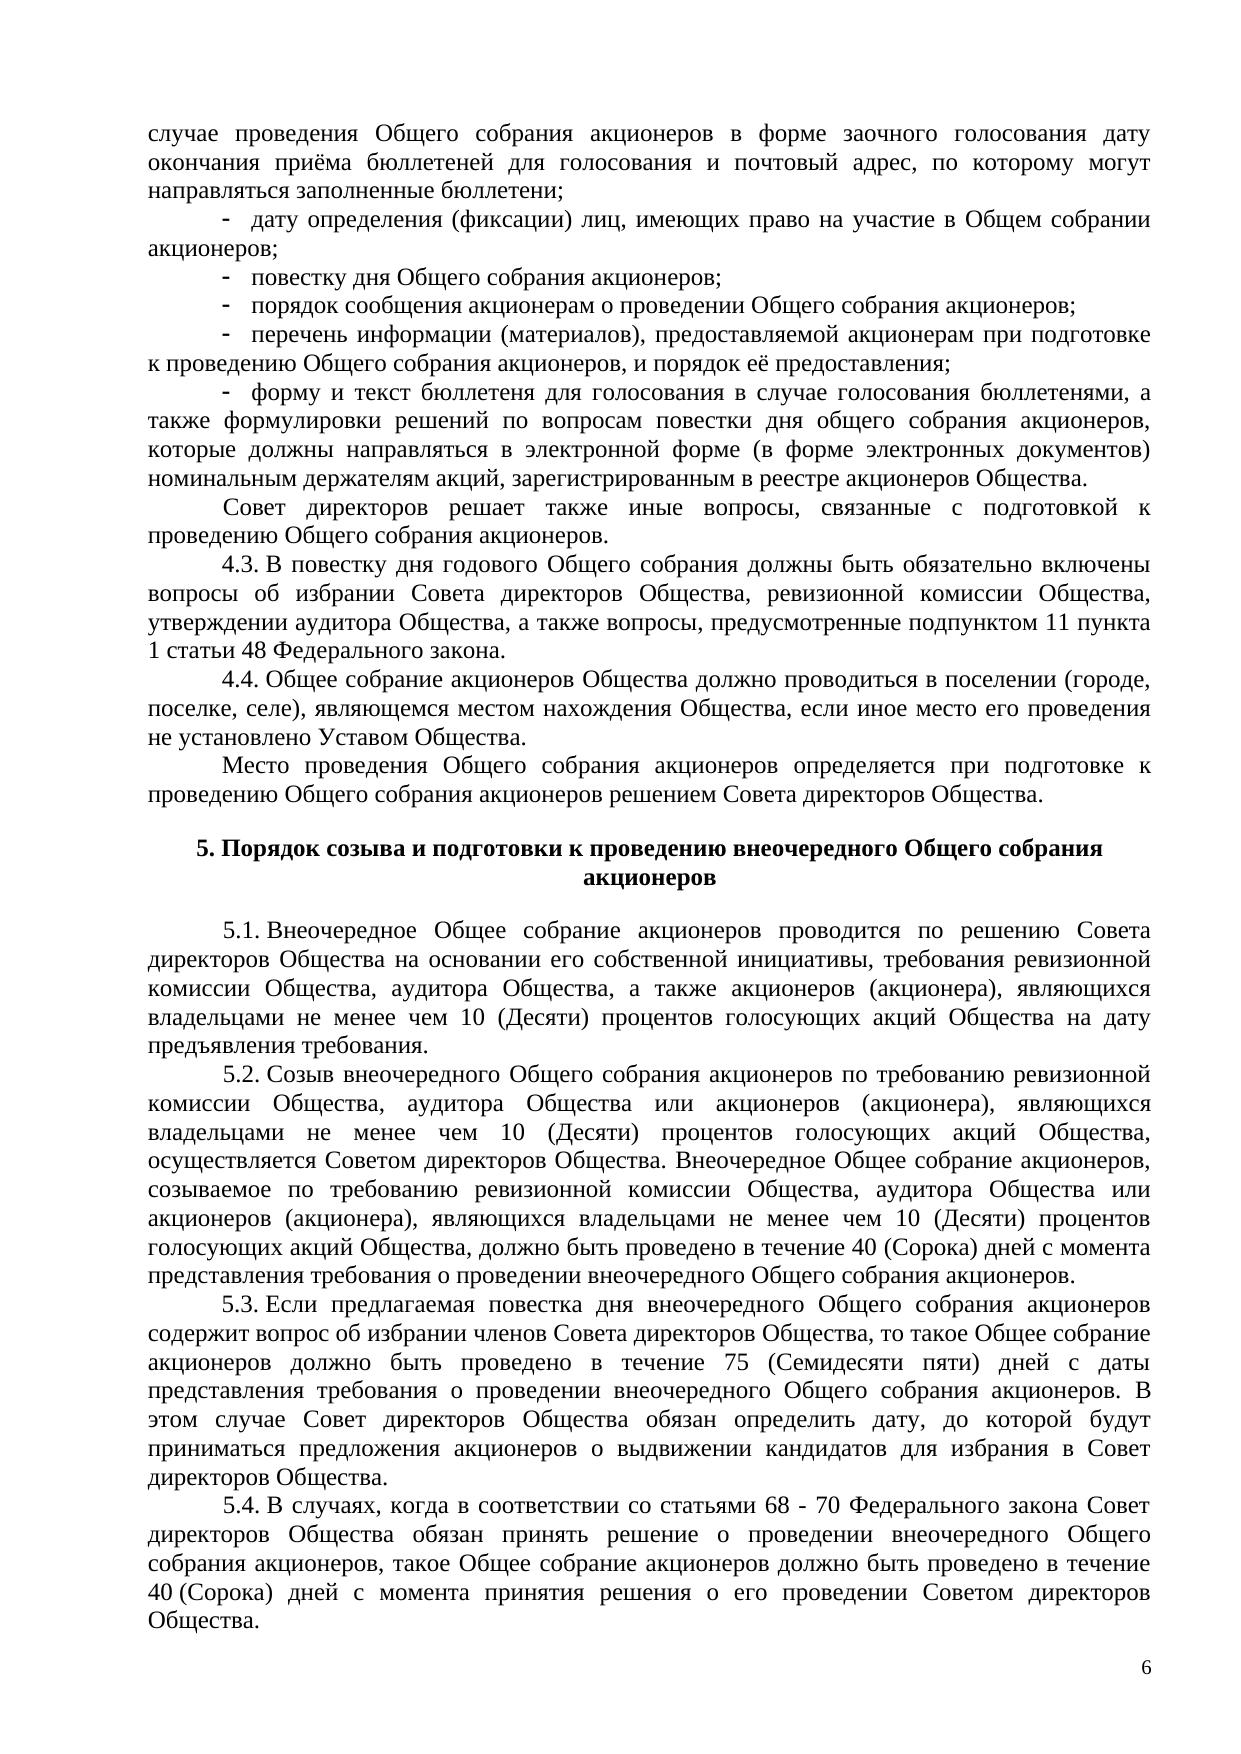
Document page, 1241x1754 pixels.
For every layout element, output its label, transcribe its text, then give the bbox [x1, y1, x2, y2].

text 5.2. Созыв внеочередного Общего собрания акционеров по требованию ревизионной комиссии Общества, аудитора Общества или акционеров (акционера), являющихся владельцами не менее чем 10 (Десяти) процентов голосующих акций Общества, осуществляется Советом директоров Общества. Внеочередное Общее собрание акционеров, созываемое по требованию ревизионной комиссии Общества, аудитора Общества или акционеров (акционера), являющихся владельцами не менее чем 10 (Десяти) процентов голосующих акций Общества, должно быть проведено в течение 40 (Сорока) дней с момента представления требования о проведении внеочередного Общего собрания акционеров. [148, 1059, 1152, 1289]
list перечень информации (материалов), предоставляемой акционерам при подготовке к проведению Общего собрания акционеров, и порядок её предоставления; [148, 319, 1152, 377]
list порядок сообщения акционерам о проведении Общего собрания акционеров; [148, 291, 1152, 319]
text 5. Порядок созыва и подготовки к проведению внеочередного Общего собрания акционеров [148, 833, 1152, 891]
text Совет директоров решает также иные вопросы, связанные с подготовкой к проведению Общего собрания акционеров. [148, 492, 1152, 549]
text 5.3. Если предлагаемая повестка дня внеочередного Общего собрания акционеров содержит вопрос об избрании членов Совета директоров Общества, то такое Общее собрание акционеров должно быть проведено в течение 75 (Семидесяти пяти) дней с даты представления требования о проведении внеочередного Общего собрания акционеров. В этом случае Совет директоров Общества обязан определить дату, до которой будут приниматься предложения акционеров о выдвижении кандидатов для избрания в Совет директоров Общества. [148, 1289, 1152, 1491]
text 5.1. Внеочередное Общее собрание акционеров проводится по решению Совета директоров Общества на основании его собственной инициативы, требования ревизионной комиссии Общества, аудитора Общества, а также акционеров (акционера), являющихся владельцами не менее чем 10 (Десяти) процентов голосующих акций Общества на дату предъявления требования. [148, 916, 1152, 1059]
list дату определения (фиксации) лиц, имеющих право на участие в Общем собрании акционеров; [148, 204, 1152, 262]
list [148, 118, 1152, 204]
list повестку дня Общего собрания акционеров; [148, 262, 1152, 291]
text Место проведения Общего собрания акционеров определяется при подготовке к проведению Общего собрания акционеров решением Совета директоров Общества. [148, 751, 1152, 808]
text 4.3. В повестку дня годового Общего собрания должны быть обязательно включены вопросы об избрании Совета директоров Общества, ревизионной комиссии Общества, утверждении аудитора Общества, а также вопросы, предусмотренные подпунктом 11 пункта 1 статьи 48 Федерального закона. [148, 549, 1152, 664]
list форму и текст бюллетеня для голосования в случае голосования бюллетенями, а также формулировки решений по вопросам повестки дня общего собрания акционеров, которые должны направляться в электронной форме (в форме электронных документов) номинальным держателям акций, зарегистрированным в реестре акционеров Общества. [148, 377, 1152, 492]
text 4.4. Общее собрание акционеров Общества должно проводиться в поселении (городе, поселке, селе), являющемся местом нахождения Общества, если иное место его проведения не установлено Уставом Общества. [148, 664, 1152, 751]
text 5.4. В случаях, когда в соответствии со статьями 68 - 70 Федерального закона Совет директоров Общества обязан принять решение о проведении внеочередного Общего собрания акционеров, такое Общее собрание акционеров должно быть проведено в течение 40 (Сорока) дней с момента принятия решения о его проведении Советом директоров Общества. [148, 1491, 1152, 1634]
